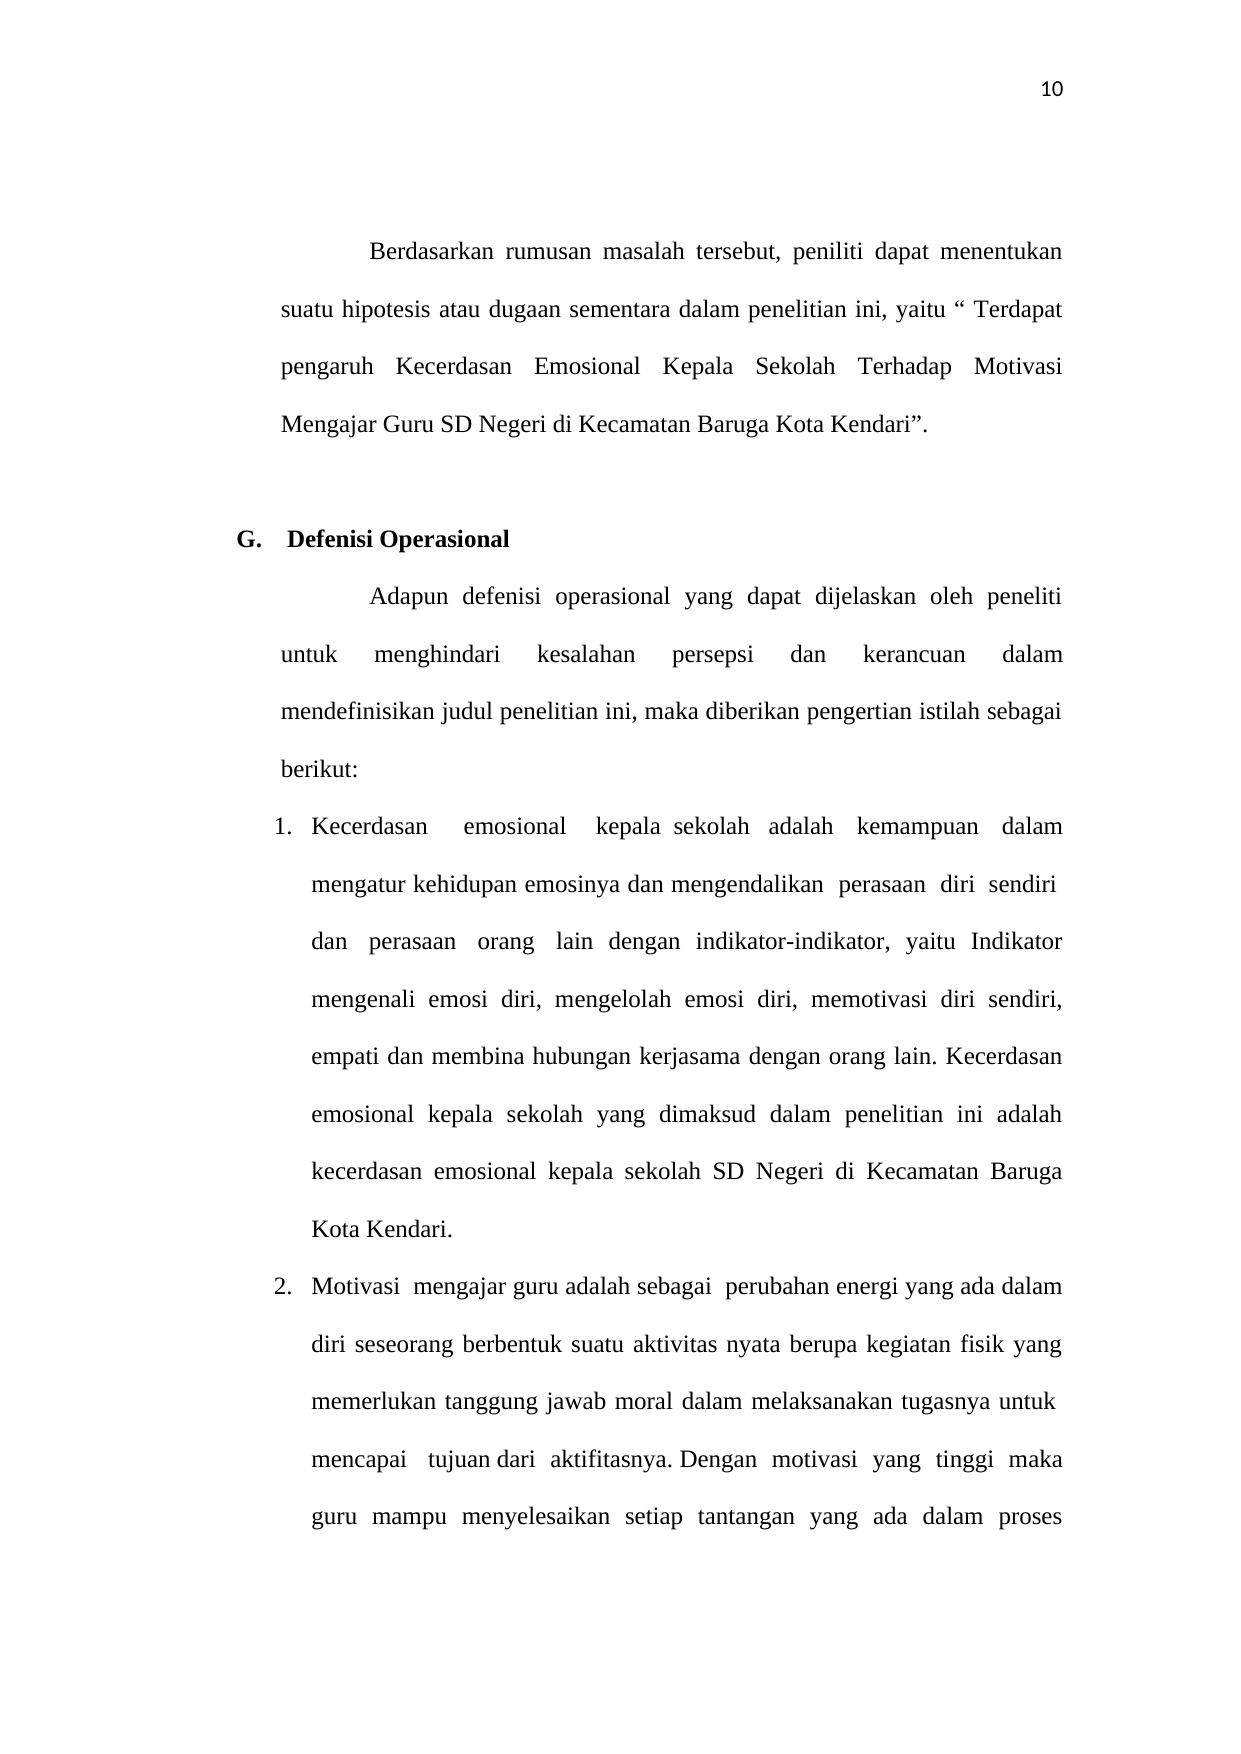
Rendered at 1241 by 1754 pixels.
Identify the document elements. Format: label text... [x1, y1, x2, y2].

list Kecerdasan emosional kepala sekolah adalah kemampuan dalam mengatur kehidupan emosinya dan mengendalikan perasaan diri sendiri dan perasaan orang lain dengan indikator-indikator, yaitu Indikator mengenali emosi diri, mengelolah emosi diri, memotivasi diri sendiri, empati dan membina hubungan kerjasama dengan orang lain. Kecerdasan emosional kepala sekolah yang dimaksud dalam penelitian ini adalah kecerdasan emosional kepala sekolah SD Negeri di Kecamatan Baruga Kota Kendari. [274, 811, 1063, 1242]
list Adapun defenisi operasional yang dapat dijelaskan oleh peneliti untuk menghindari kesalahan persepsi dan kerancuan dalam mendefinisikan judul penelitian ini, maka diberikan pengertian istilah sebagai berikut: [281, 581, 1063, 782]
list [274, 1271, 1063, 1530]
text Berdasarkan rumusan masalah tersebut, peniliti dapat menentukan suatu hipotesis atau dugaan sementara dalam penelitian ini, yaitu “ Terdapat pengaruh Kecerdasan Emosional Kepala Sekolah Terhadap Motivasi Mengajar Guru SD Negeri di Kecamatan Baruga Kota Kendari”. [281, 236, 1063, 437]
list Defenisi Operasional [236, 524, 1063, 552]
